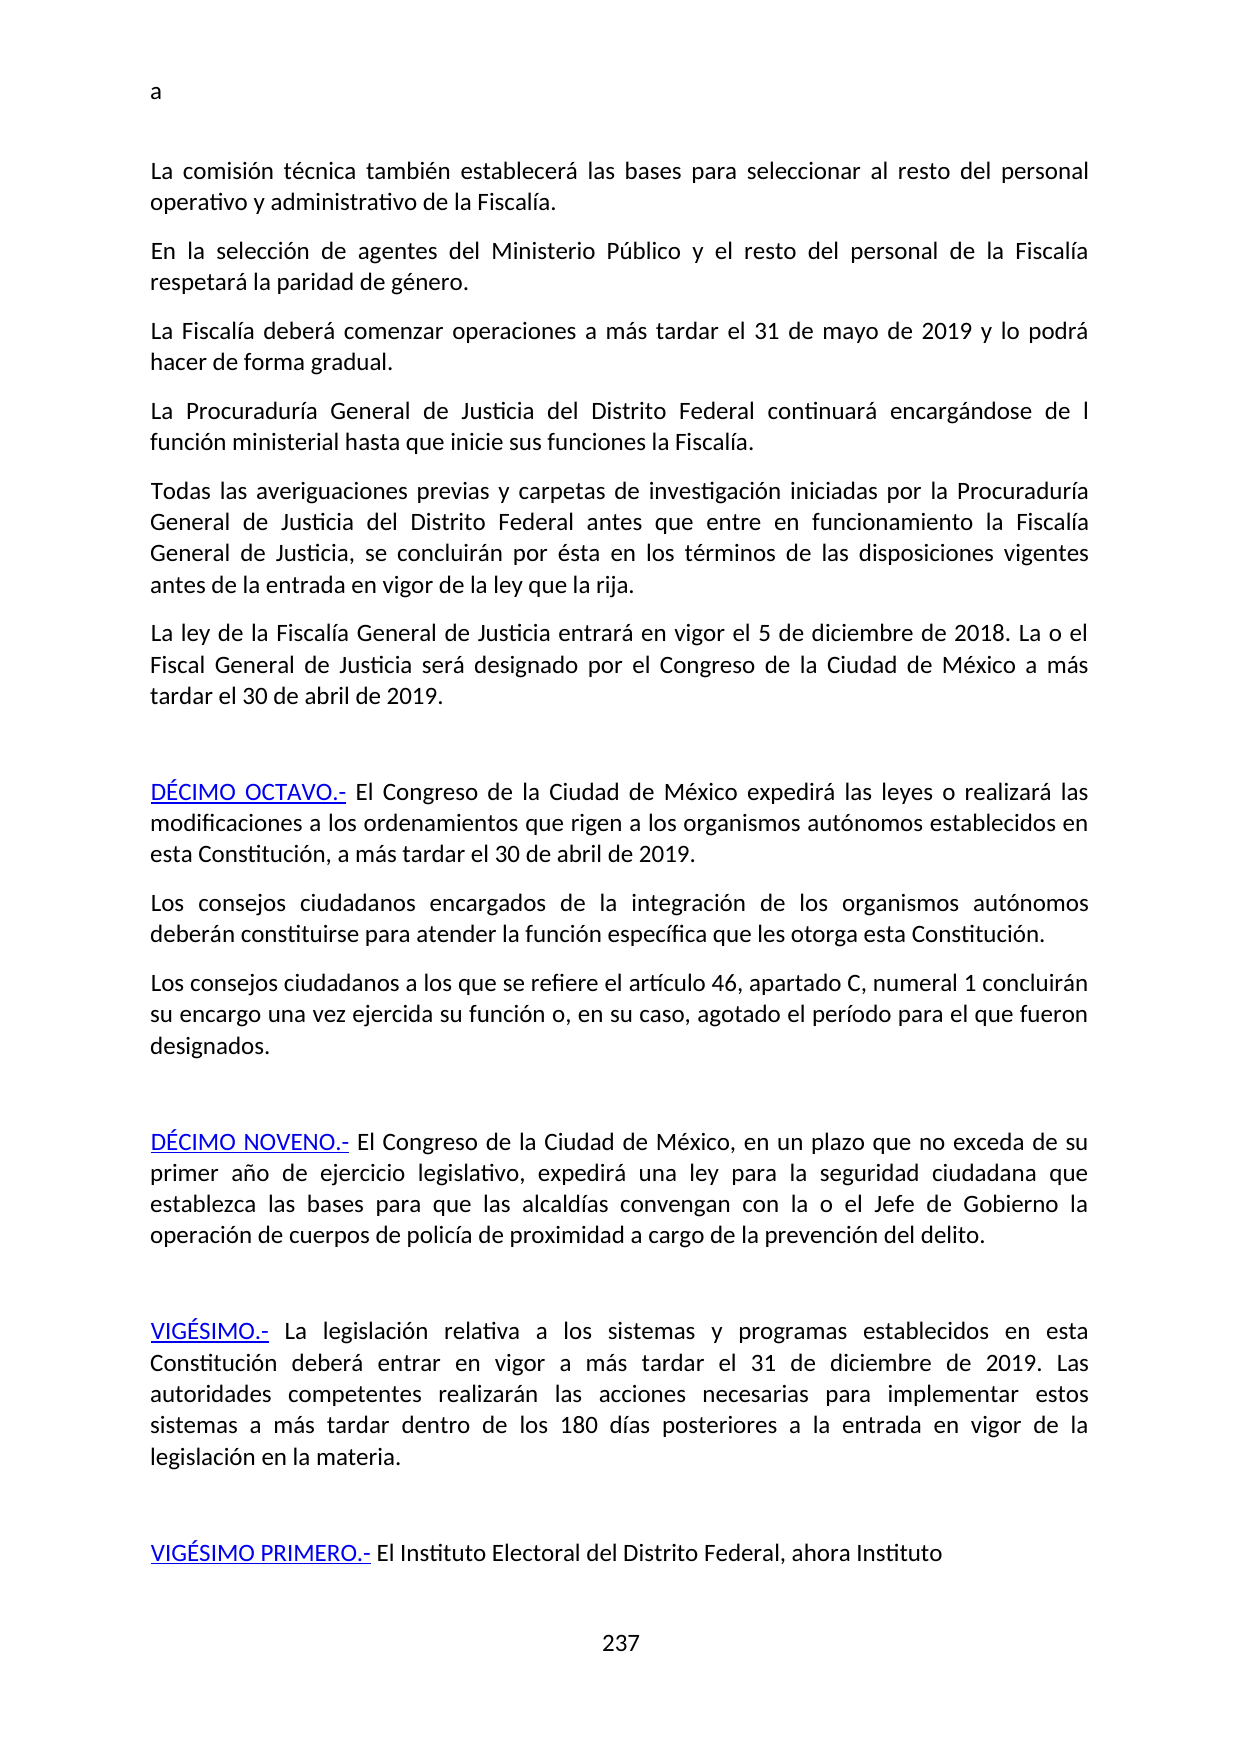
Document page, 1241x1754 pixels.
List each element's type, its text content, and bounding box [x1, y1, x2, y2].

text DÉCIMO NOVENO.- El Congreso de la Ciudad de México, en un plazo que no exceda de su primer año de ejercicio legislativo, expedirá una ley para la seguridad ciudadana que establezca las bases para que las alcaldías convengan con la o el Jefe de Gobierno la operación de cuerpos de policía de proximidad a cargo de la prevención del delito. [150, 1126, 1090, 1250]
text Todas las averiguaciones previas y carpetas de investigación iniciadas por la Procuraduría General de Justicia del Distrito Federal antes que entre en funcionamiento la Fiscalía General de Justicia, se concluirán por ésta en los términos de las disposiciones vigentes antes de la entrada en vigor de la ley que la rija. [150, 475, 1090, 599]
text La ley de la Fiscalía General de Justicia entrará en vigor el 5 de diciembre de 2018. La o el Fiscal General de Justicia será designado por el Congreso de la Ciudad de México a más tardar el 30 de abril de 2019. [150, 617, 1090, 711]
text VIGÉSIMO.- La legislación relativa a los sistemas y programas establecidos en esta Constitución deberá entrar en vigor a más tardar el 31 de diciembre de 2019. Las autoridades competentes realizarán las acciones necesarias para implementar estos sistemas a más tardar dentro de los 180 días posteriores a la entrada en vigor de la legislación en la materia. [150, 1316, 1090, 1471]
text Los consejos ciudadanos encargados de la integración de los organismos autónomos deberán constituirse para atender la función específica que les otorga esta Constitución. [150, 887, 1090, 949]
text Los consejos ciudadanos a los que se refiere el artículo 46, apartado C, numeral 1 concluirán su encargo una vez ejercida su función o, en su caso, agotado el período para el que fueron designados. [150, 967, 1090, 1060]
text VIGÉSIMO PRIMERO.- El Instituto Electoral del Distrito Federal, ahora Instituto [150, 1537, 1090, 1567]
text La Fiscalía deberá comenzar operaciones a más tardar el 31 de mayo de 2019 y lo podrá hacer de forma gradual. [150, 315, 1090, 377]
text DÉCIMO OCTAVO.- El Congreso de la Ciudad de México expedirá las leyes o realizará las modificaciones a los ordenamientos que rigen a los organismos autónomos establecidos en esta Constitución, a más tardar el 30 de abril de 2019. [150, 776, 1090, 869]
text La comisión técnica también establecerá las bases para seleccionar al resto del personal operativo y administrativo de la Fiscalía. [150, 155, 1090, 217]
text La Procuraduría General de Justicia del Distrito Federal continuará encargándose de l función ministerial hasta que inicie sus funciones la Fiscalía. [150, 395, 1090, 457]
text En la selección de agentes del Ministerio Público y el resto del personal de la Fiscalía respetará la paridad de género. [150, 235, 1090, 297]
